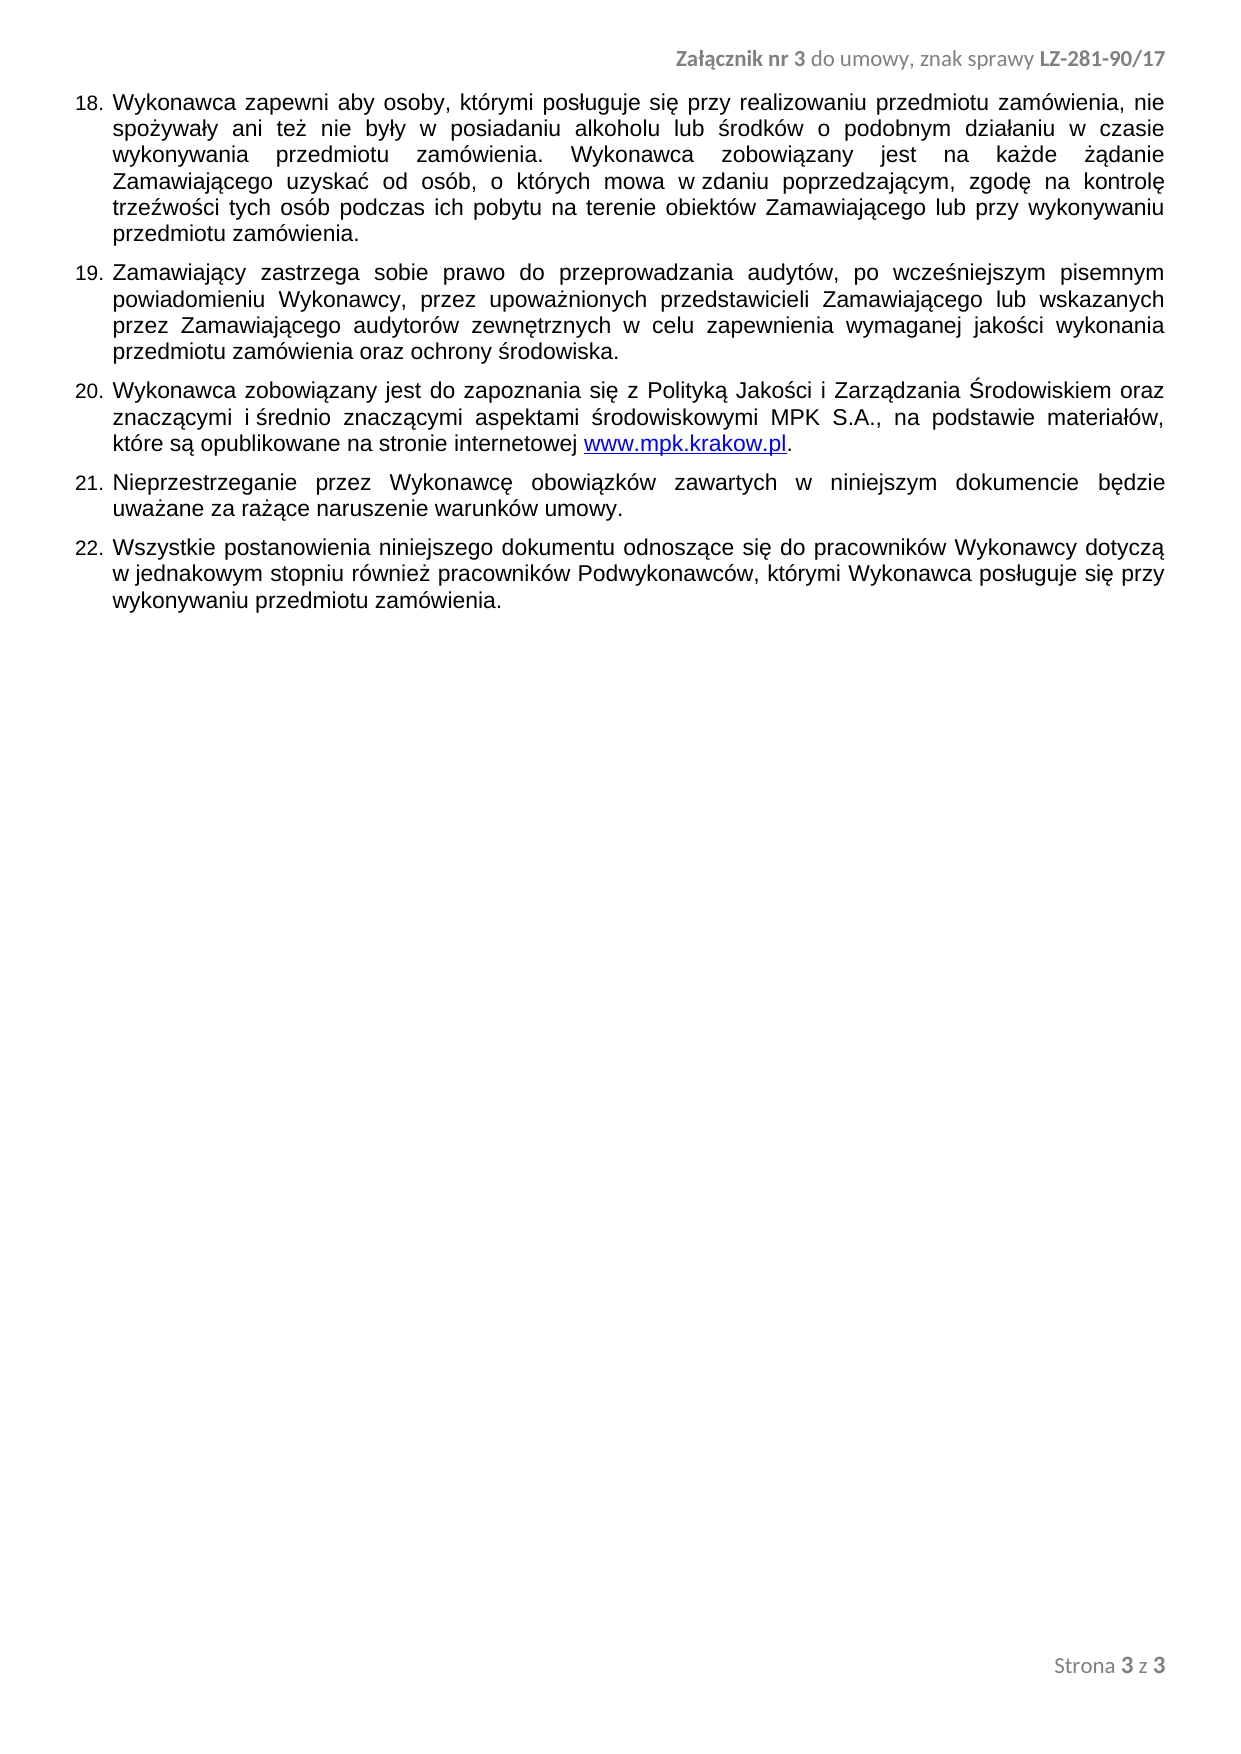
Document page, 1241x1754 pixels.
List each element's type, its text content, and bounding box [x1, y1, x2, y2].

list Wykonawca zapewni aby osoby, którymi posługuje się przy realizowaniu przedmiotu zamówienia, nie spożywały ani też nie były w posiadaniu alkoholu lub środków o podobnym działaniu w czasie wykonywania przedmiotu zamówienia. Wykonawca zobowiązany jest na każde żądanie Zamawiającego uzyskać od osób, o których mowa w zdaniu poprzedzającym, zgodę na kontrolę trzeźwości tych osób podczas ich pobytu na terenie obiektów Zamawiającego lub przy wykonywaniu przedmiotu zamówienia. [75, 89, 1165, 247]
list Zamawiający zastrzega sobie prawo do przeprowadzania audytów, po wcześniejszym pisemnym powiadomieniu Wykonawcy, przez upoważnionych przedstawicieli Zamawiającego lub wskazanych przez Zamawiającego audytorów zewnętrznych w celu zapewnienia wymaganej jakości wykonania przedmiotu zamówienia oraz ochrony środowiska. [75, 259, 1165, 365]
list Wszystkie postanowienia niniejszego dokumentu odnoszące się do pracowników Wykonawcy dotyczą w jednakowym stopniu również pracowników Podwykonawców, którymi Wykonawca posługuje się przy wykonywaniu przedmiotu zamówienia. [75, 534, 1165, 613]
list Nieprzestrzeganie przez Wykonawcę obowiązków zawartych w niniejszym dokumencie będzie uważane za rażące naruszenie warunków umowy. [75, 469, 1165, 521]
list Wykonawca zobowiązany jest do zapoznania się z Polityką Jakości i Zarządzania Środowiskiem oraz znaczącymi i średnio znaczącymi aspektami środowiskowymi MPK S.A., na podstawie materiałów, które są opublikowane na stronie internetowej www.mpk.krakow.pl. [75, 377, 1165, 456]
